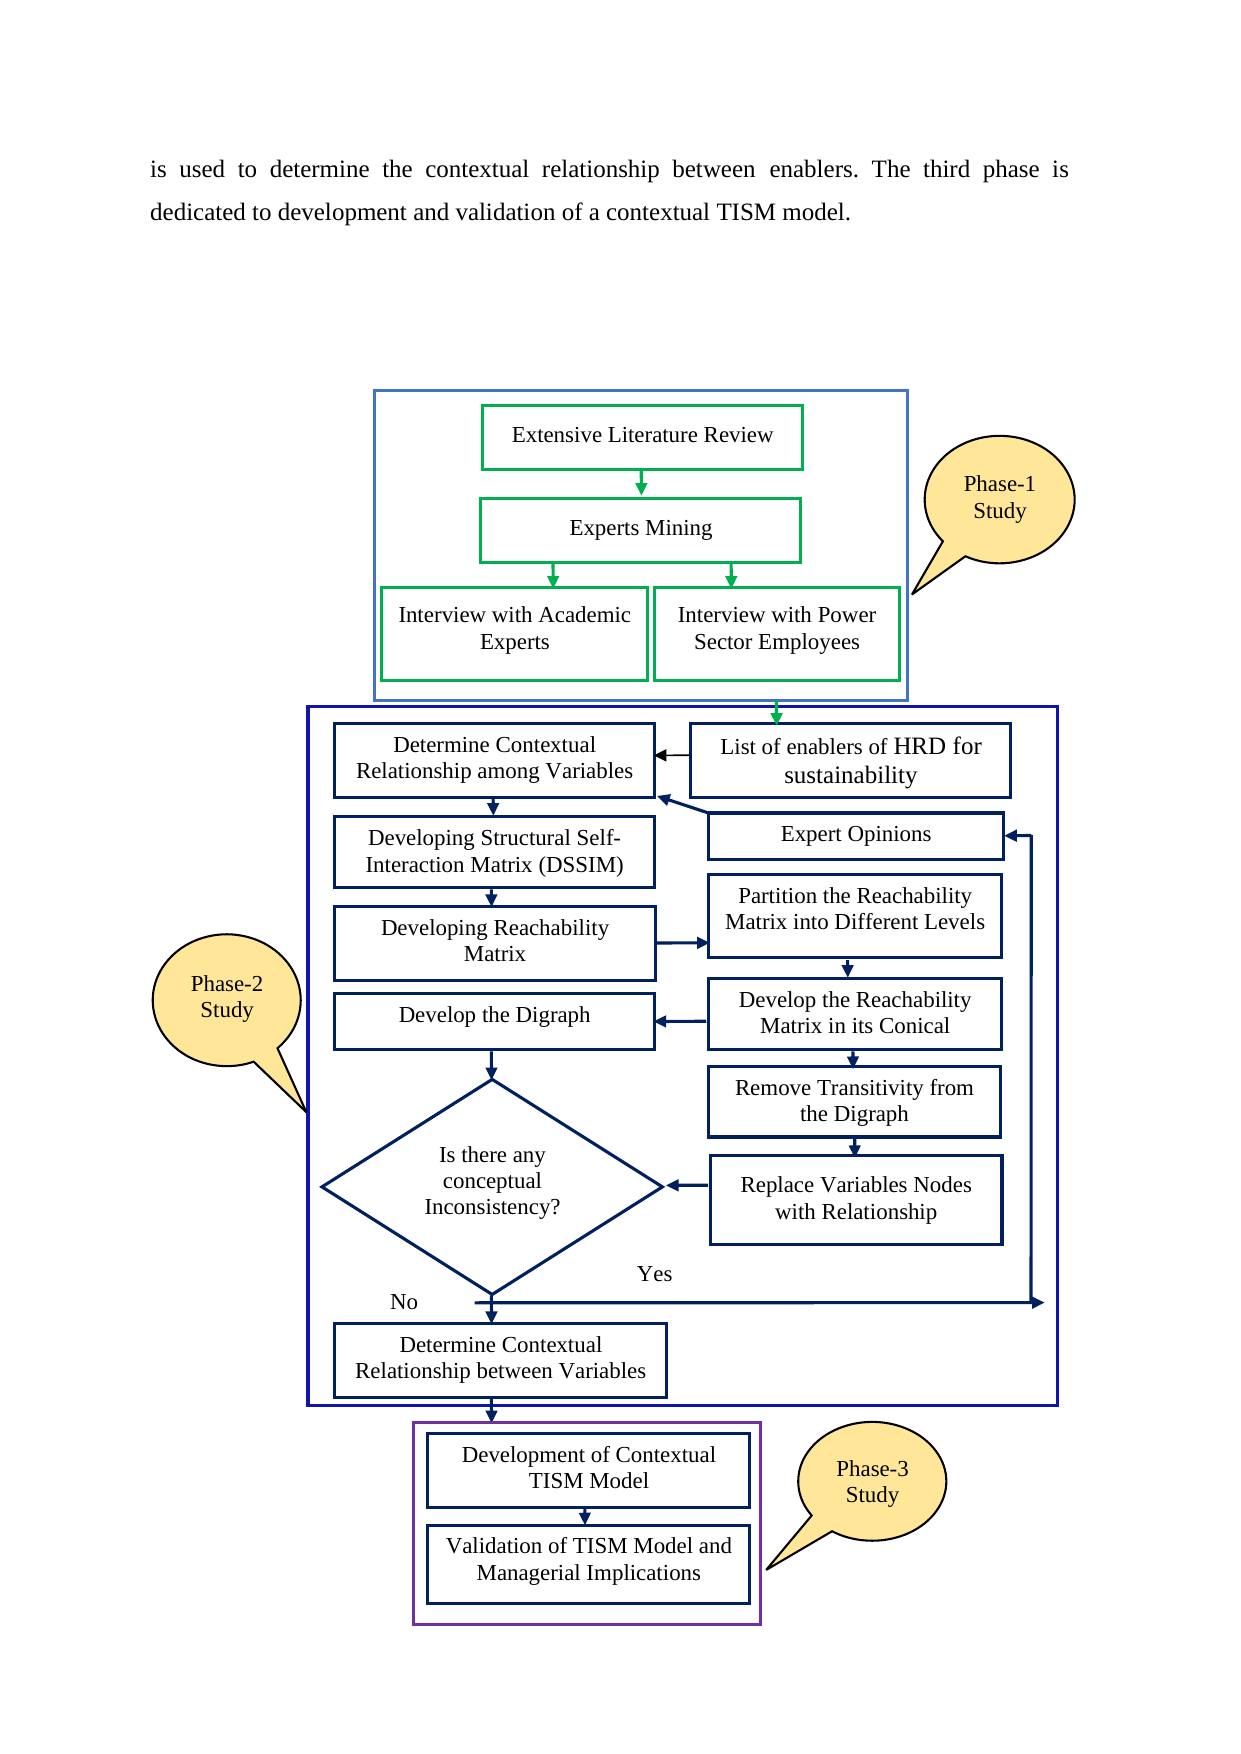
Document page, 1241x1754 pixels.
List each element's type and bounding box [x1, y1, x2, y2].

text [150, 154, 1069, 226]
